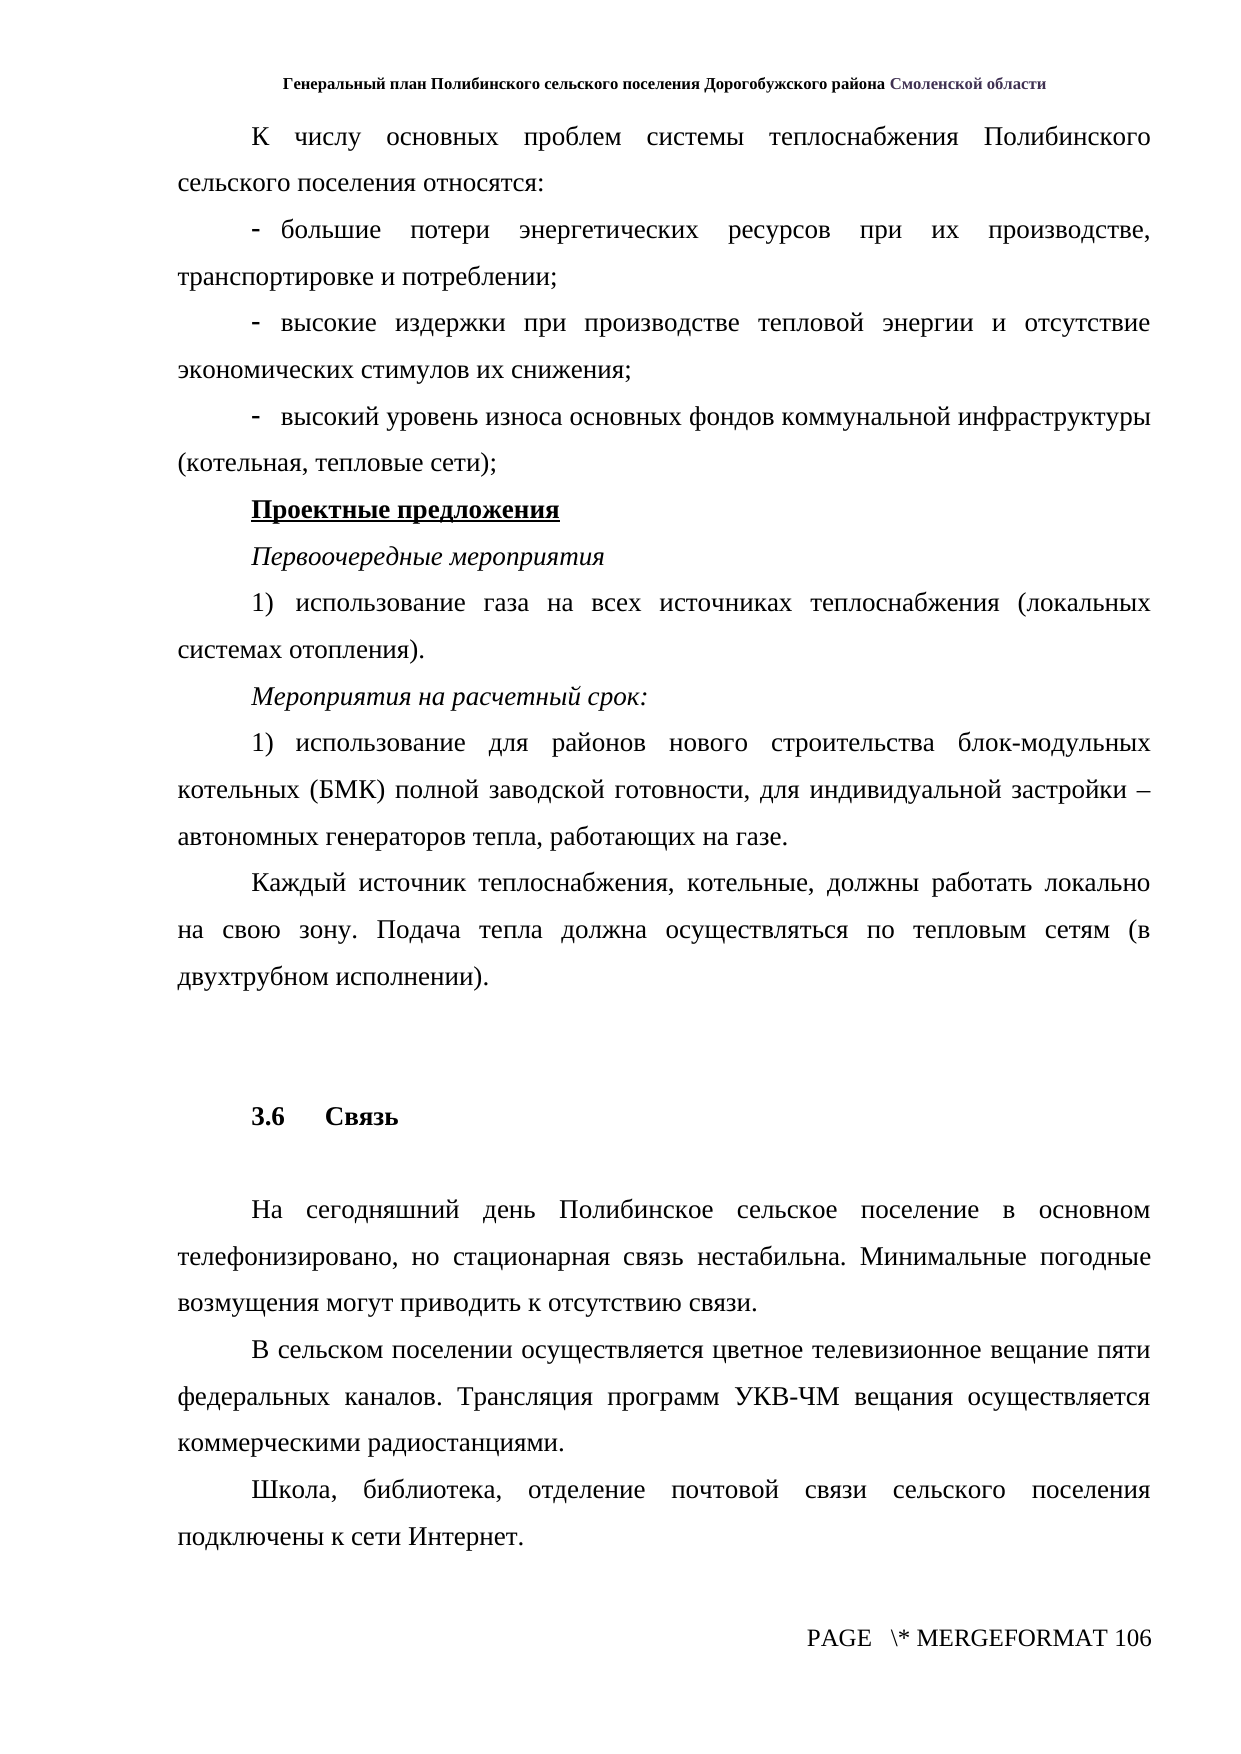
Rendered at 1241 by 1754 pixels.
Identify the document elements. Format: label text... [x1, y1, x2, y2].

text К числу основных проблем системы теплоснабжения Полибинского сельского поселения относятся: [177, 119, 1152, 197]
text Школа, библиотека, отделение почтовой связи сельского поселения подключены к сети Интернет. [177, 1473, 1152, 1551]
text Проектные предложения [177, 493, 1152, 524]
list использование газа на всех источниках теплоснабжения (локальных системах отопления). [177, 587, 1152, 664]
list Связь [251, 1100, 1152, 1131]
list высокий уровень износа основных фондов коммунальной инфраструктуры (котельная, тепловые сети); [177, 400, 1152, 478]
text В сельском поселении осуществляется цветное телевизионное вещание пяти федеральных каналов. Трансляция программ УКВ-ЧМ вещания осуществляется коммерческими радиостанциями. [177, 1333, 1152, 1458]
list большие потери энергетических ресурсов при их производстве, транспортировке и потреблении; [177, 213, 1152, 291]
text На сегодняшний день Полибинское сельское поселение в основном телефонизировано, но стационарная связь нестабильна. Минимальные погодные возмущения могут приводить к отсутствию связи. [177, 1193, 1152, 1318]
text Каждый источник теплоснабжения, котельные, должны работать локально на свою зону. Подача тепла должна осуществляться по тепловым сетям (в двухтрубном исполнении). [177, 867, 1152, 991]
text Мероприятия на расчетный срок: [177, 680, 1152, 711]
list высокие издержки при производстве тепловой энергии и отсутствие экономических стимулов их снижения; [177, 306, 1152, 384]
text Первоочередные мероприятия [177, 540, 1152, 571]
list использование для районов нового строительства блок-модульных котельных (БМК) полной заводской готовности, для индивидуальной застройки – автономных генераторов тепла, работающих на газе. [177, 727, 1152, 851]
